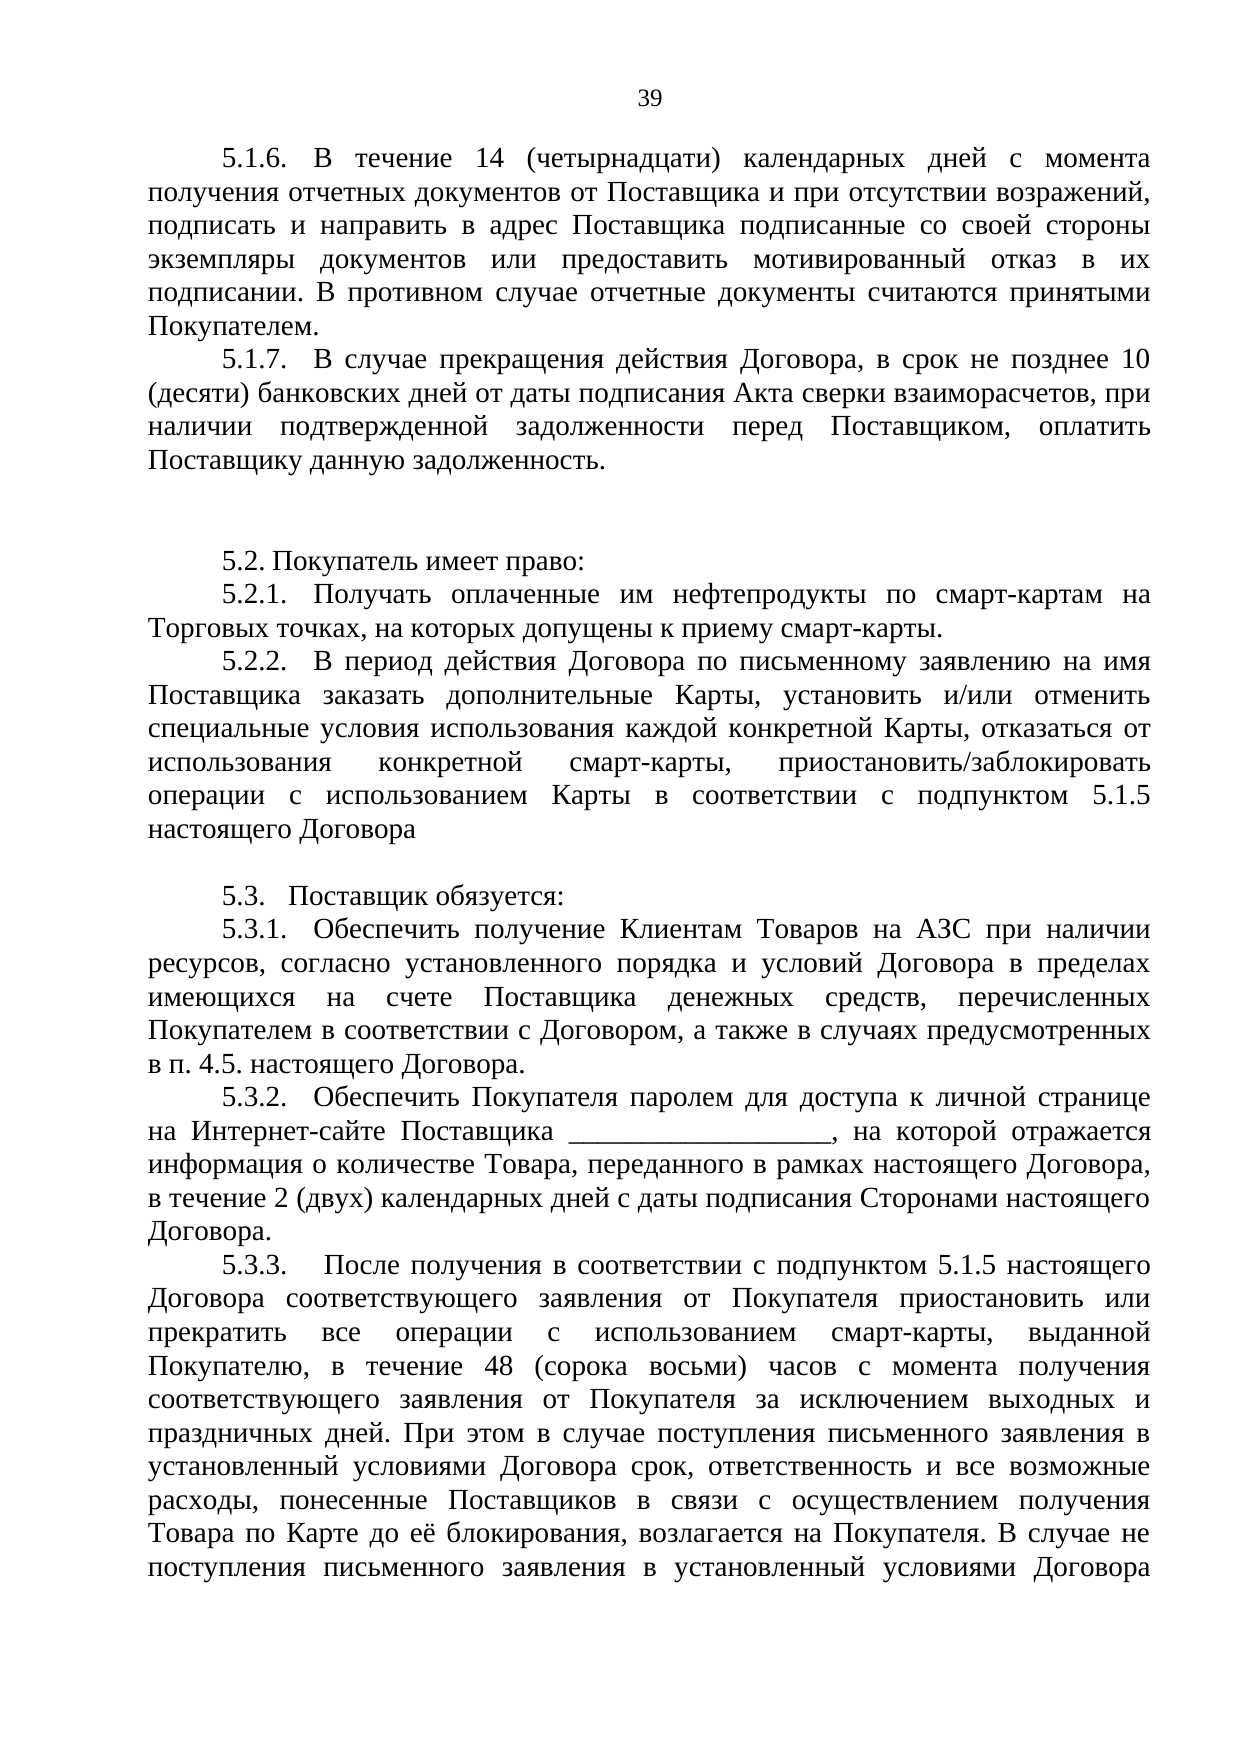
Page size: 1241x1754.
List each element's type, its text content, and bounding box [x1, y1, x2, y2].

list Обеспечить Покупателя паролем для доступа к личной странице на Интернет-сайте Поставщика __________________, на которой отражается информация о количестве Товара, переданного в рамках настоящего Договора, в течение 2 (двух) календарных дней с даты подписания Сторонами настоящего Договора. [148, 1079, 1152, 1247]
list В период действия Договора по письменному заявлению на имя Поставщика заказать дополнительные Карты, установить и/или отменить специальные условия использования каждой конкретной Карты, отказаться от использования конкретной смарт-карты, приостановить/заблокировать операции с использованием Карты в соответствии с подпунктом 5.1.5 настоящего Договора [148, 643, 1152, 844]
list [148, 1247, 1152, 1582]
list В случае прекращения действия Договора, в срок не позднее 10 (десяти) банковских дней от даты подписания Акта сверки взаиморасчетов, при наличии подтвержденной задолженности перед Поставщиком, оплатить Поставщику данную задолженность. [148, 341, 1152, 476]
list Поставщик обязуется: [148, 878, 1152, 912]
list В течение 14 (четырнадцати) календарных дней с момента получения отчетных документов от Поставщика и при отсутствии возражений, подписать и направить в адрес Поставщика подписанные со своей стороны экземпляры документов или предоставить мотивированный отказ в их подписании. В противном случае отчетные документы считаются принятыми Покупателем. [148, 140, 1152, 341]
list Покупатель имеет право: [148, 543, 1152, 576]
list Получать оплаченные им нефтепродукты по смарт-картам на Торговых точках, на которых допущены к приему смарт-карты. [148, 576, 1152, 643]
list Обеспечить получение Клиентам Товаров на АЗС при наличии ресурсов, согласно установленного порядка и условий Договора в пределах имеющихся на счете Поставщика денежных средств, перечисленных Покупателем в соответствии с Договором, а также в случаях предусмотренных в п. 4.5. настоящего Договора. [148, 912, 1152, 1079]
